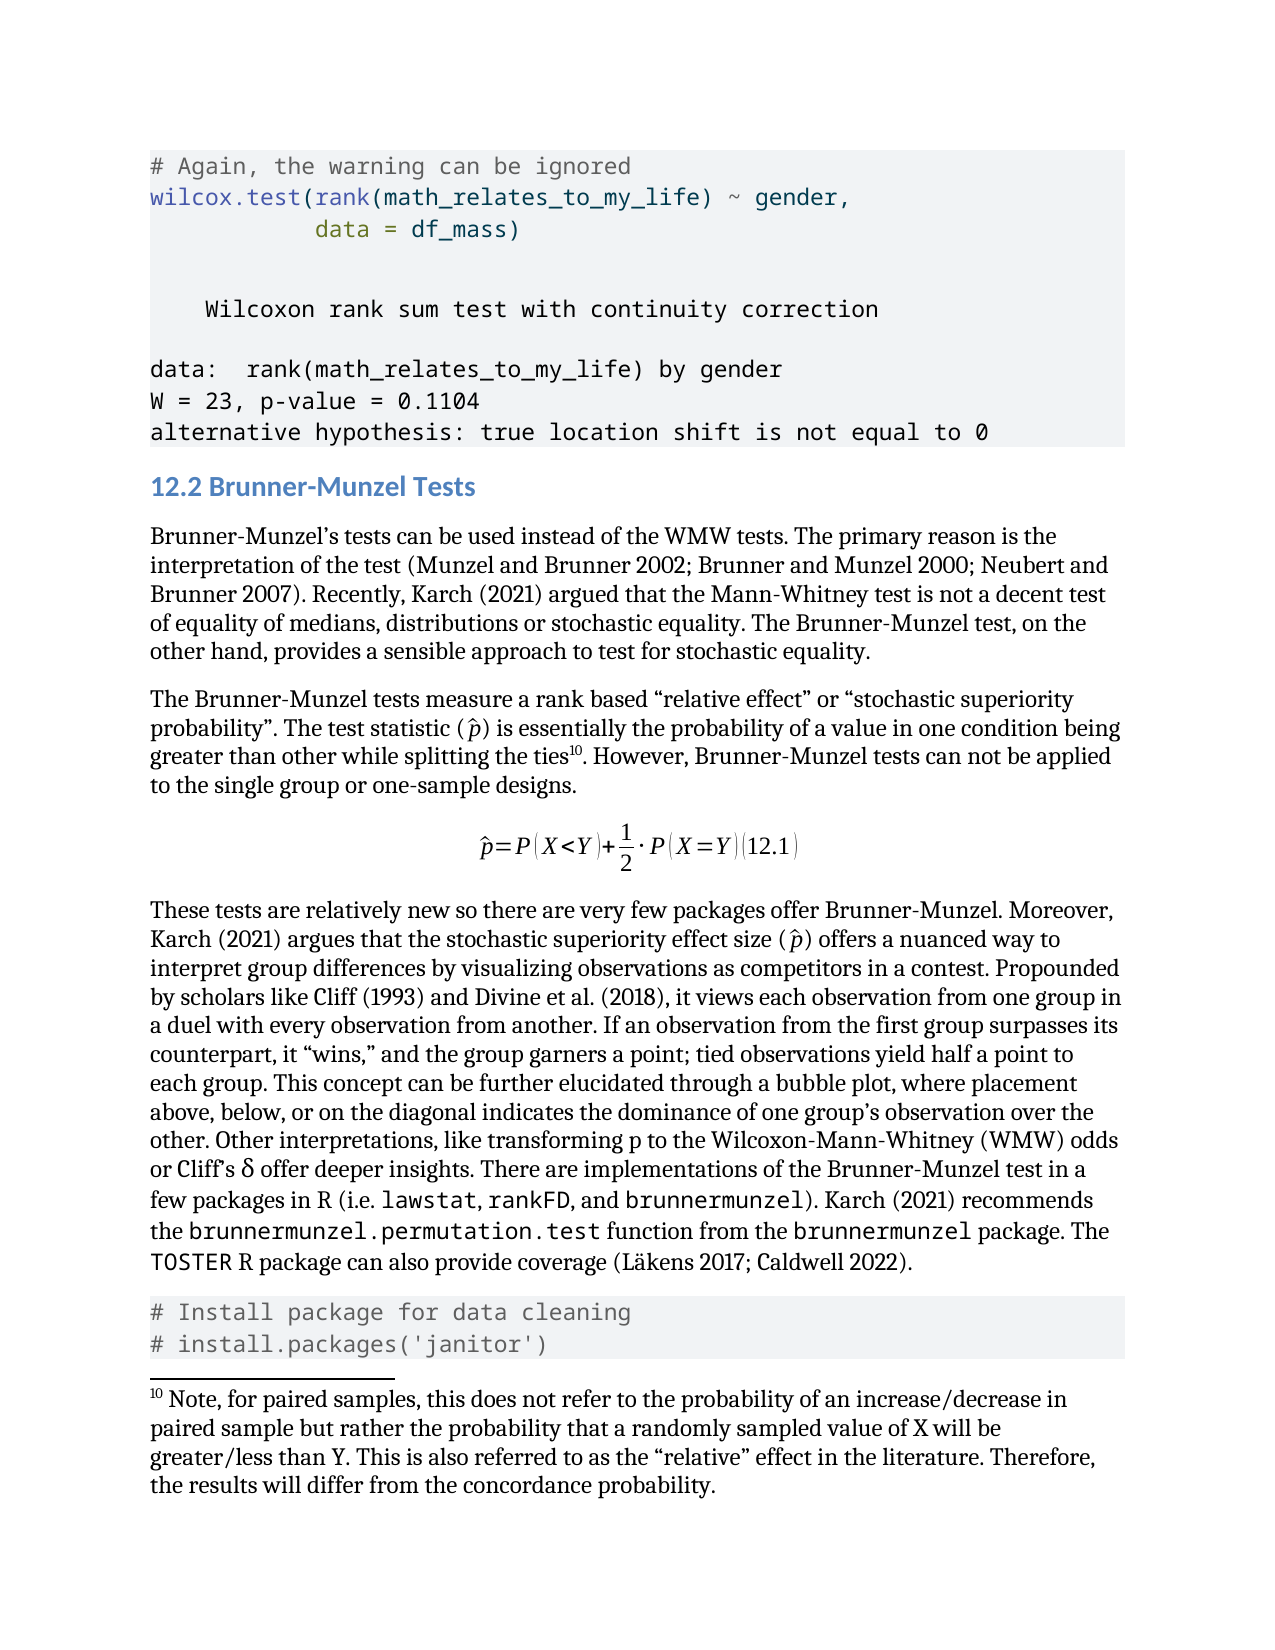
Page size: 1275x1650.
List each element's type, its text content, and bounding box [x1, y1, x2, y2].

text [150, 150, 1125, 244]
text Wilcoxon rank sum test with continuity correction data: rank(math_relates_to_my_life) by gender W = 23, p-value = 0.1104 alternative hypothesis: true location shift is not equal to 0 [150, 264, 1125, 447]
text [150, 1296, 1125, 1359]
text These tests are relatively new so there are very few packages offer Brunner-Munzel. Moreover, Karch (2021) argues that the stochastic superiority effect size () offers a nuanced way to interpret group differences by visualizing observations as competitors in a contest. Propounded by scholars like Cliff (1993) and Divine et al. (2018), it views each observation from one group in a duel with every observation from another. If an observation from the first group surpasses its counterpart, it “wins,” and the group garners a point; tied observations yield half a point to each group. This concept can be further elucidated through a bubble plot, where placement above, below, or on the diagonal indicates the dominance of one group’s observation over the other. Other interpretations, like transforming p to the Wilcoxon-Mann-Whitney (WMW) odds or Cliff’s δ offer deeper insights. There are implementations of the Brunner-Munzel test in a few packages in R (i.e. lawstat, rankFD, and brunnermunzel). Karch (2021) recommends the brunnermunzel.permutation.test function from the brunnermunzel package. The TOSTER R package can also provide coverage (Läkens 2017; Caldwell 2022). [150, 896, 1125, 1277]
subtitle 12.2 Brunner-Munzel Tests [150, 468, 1125, 503]
text The Brunner-Munzel tests measure a rank based “relative effect” or “stochastic superiority probability”. The test statistic () is essentially the probability of a value in one condition being greater than other while splitting the ties. However, Brunner-Munzel tests can not be applied to the single group or one-sample designs. [150, 685, 1125, 800]
text Brunner-Munzel’s tests can be used instead of the WMW tests. The primary reason is the interpretation of the test (Munzel and Brunner 2002; Brunner and Munzel 2000; Neubert and Brunner 2007). Recently, Karch (2021) argued that the Mann-Whitney test is not a decent test of equality of medians, distributions or stochastic equality. The Brunner-Munzel test, on the other hand, provides a sensible approach to test for stochastic equality. [150, 522, 1125, 666]
